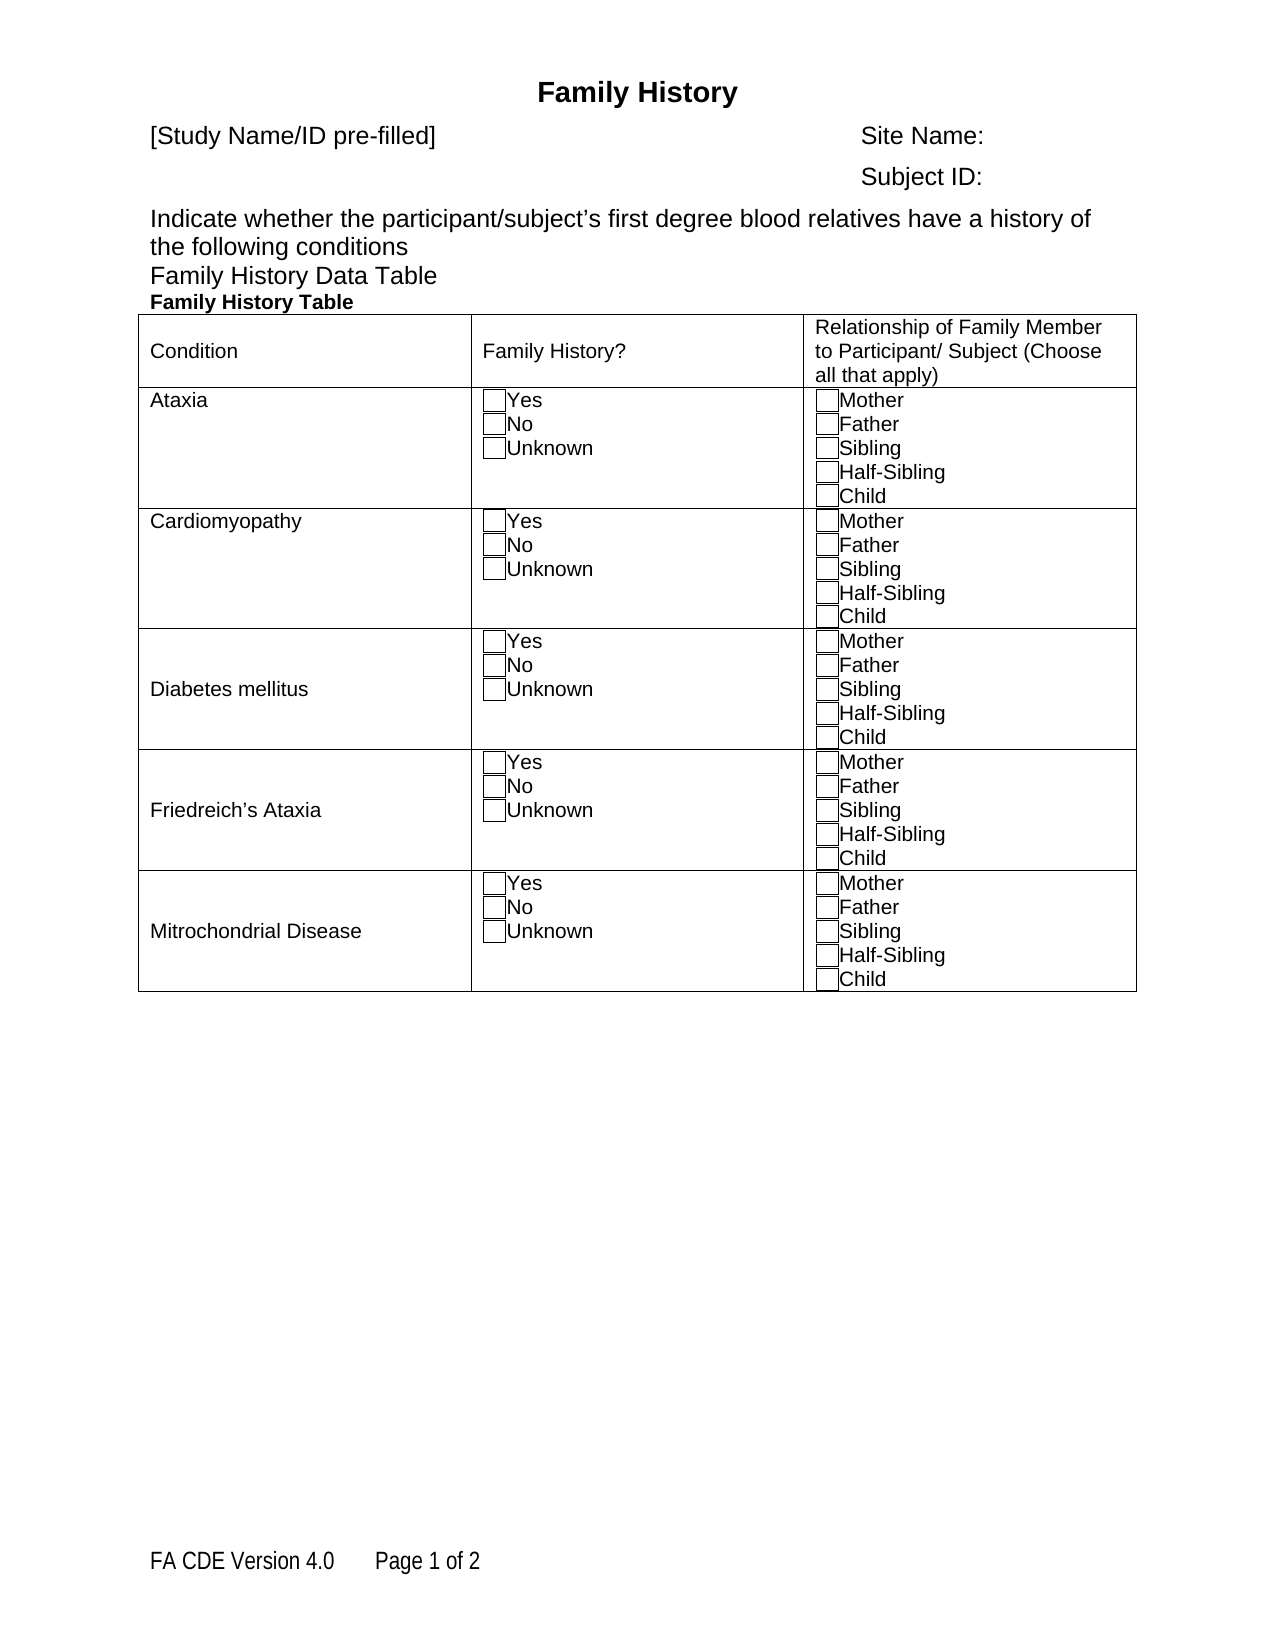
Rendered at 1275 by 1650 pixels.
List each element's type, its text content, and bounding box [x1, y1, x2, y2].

table_cell Mother Father Sibling Half-Sibling Child [804, 629, 1136, 749]
table_cell Diabetes mellitus [139, 629, 471, 749]
table_cell Ataxia [139, 388, 471, 507]
text Family History Table [150, 290, 1125, 314]
table_cell Yes No Unknown [472, 750, 803, 870]
text Family History Data Table [150, 261, 1125, 290]
table_header Family History? [472, 315, 803, 387]
text Indicate whether the participant/subject’s first degree blood relatives have a history of the following conditions [150, 203, 1125, 261]
table_cell Mitrochondrial Disease [139, 871, 471, 991]
table_header Condition [139, 315, 471, 387]
table_cell Yes No Unknown [472, 509, 803, 628]
table_cell Friedreich’s Ataxia [139, 750, 471, 870]
table_cell Cardiomyopathy [139, 509, 471, 628]
table_cell Mother Father Sibling Half-Sibling Child [804, 871, 1136, 991]
table_header Relationship of Family Member to Participant/ Subject (Choose all that apply) [804, 315, 1136, 387]
table_cell Mother Father Sibling Half-Sibling Child [804, 750, 1136, 870]
table_cell Mother Father Sibling Half-Sibling Child [804, 388, 1136, 507]
table_cell Mother Father Sibling Half-Sibling Child [804, 509, 1136, 628]
table_cell Yes No Unknown [472, 629, 803, 749]
table_cell Yes No Unknown [472, 871, 803, 991]
table_cell Yes No Unknown [472, 388, 803, 507]
